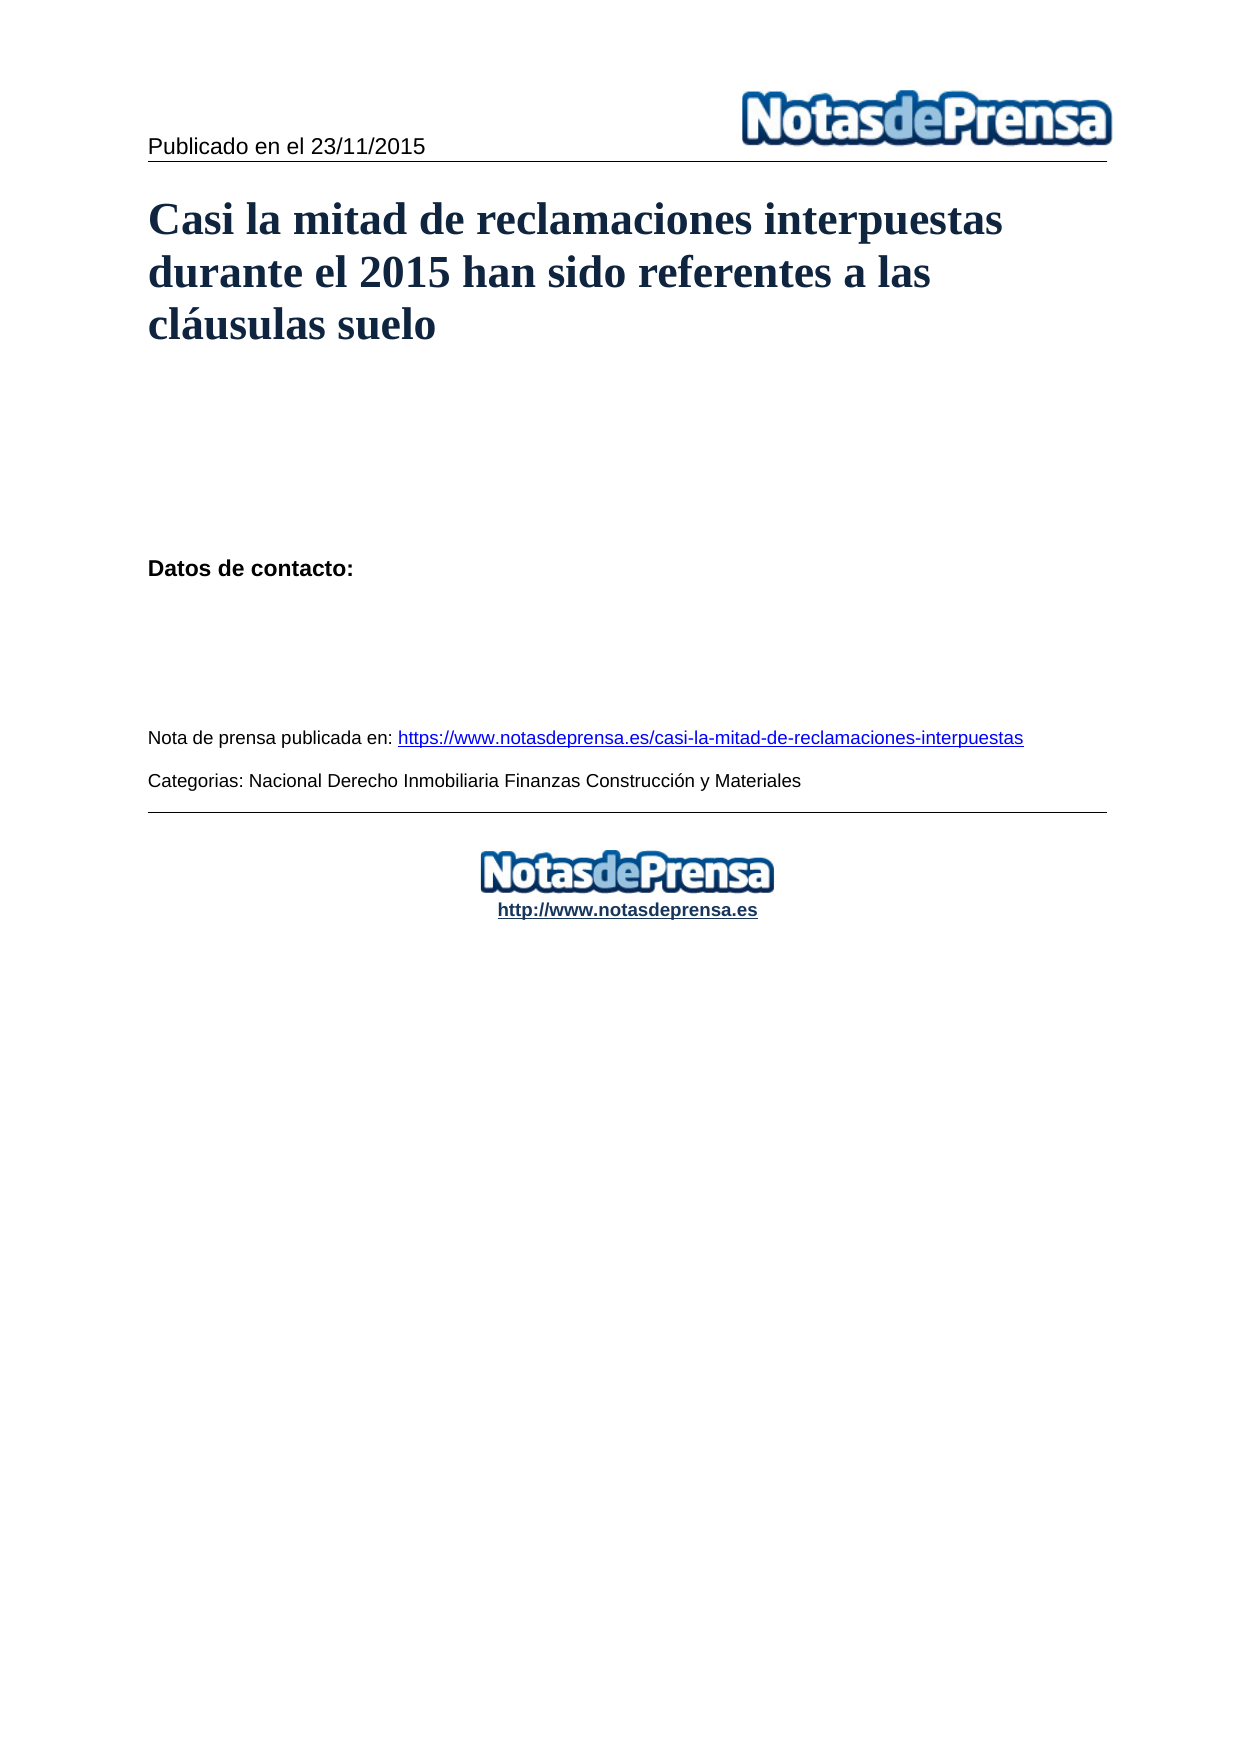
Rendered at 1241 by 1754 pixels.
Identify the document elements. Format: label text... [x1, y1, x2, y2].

picture [742, 90, 1113, 148]
subtitle Casi la mitad de reclamaciones interpuestas durante el 2015 han sido referentes a las cláusulas suelo [148, 192, 1107, 350]
picture [480, 849, 775, 895]
text Publicado en el 23/11/2015 [148, 133, 1107, 161]
text Datos de contacto: [148, 555, 1107, 581]
text http://www.notasdeprensa.es [148, 899, 1107, 920]
text Categorias: Nacional Derecho Inmobiliaria Finanzas Construcción y Materiales [148, 769, 1107, 791]
text Nota de prensa publicada en: https://www.notasdeprensa.es/casi-la-mitad-de-reclamaciones-interpuestas [148, 727, 1107, 748]
